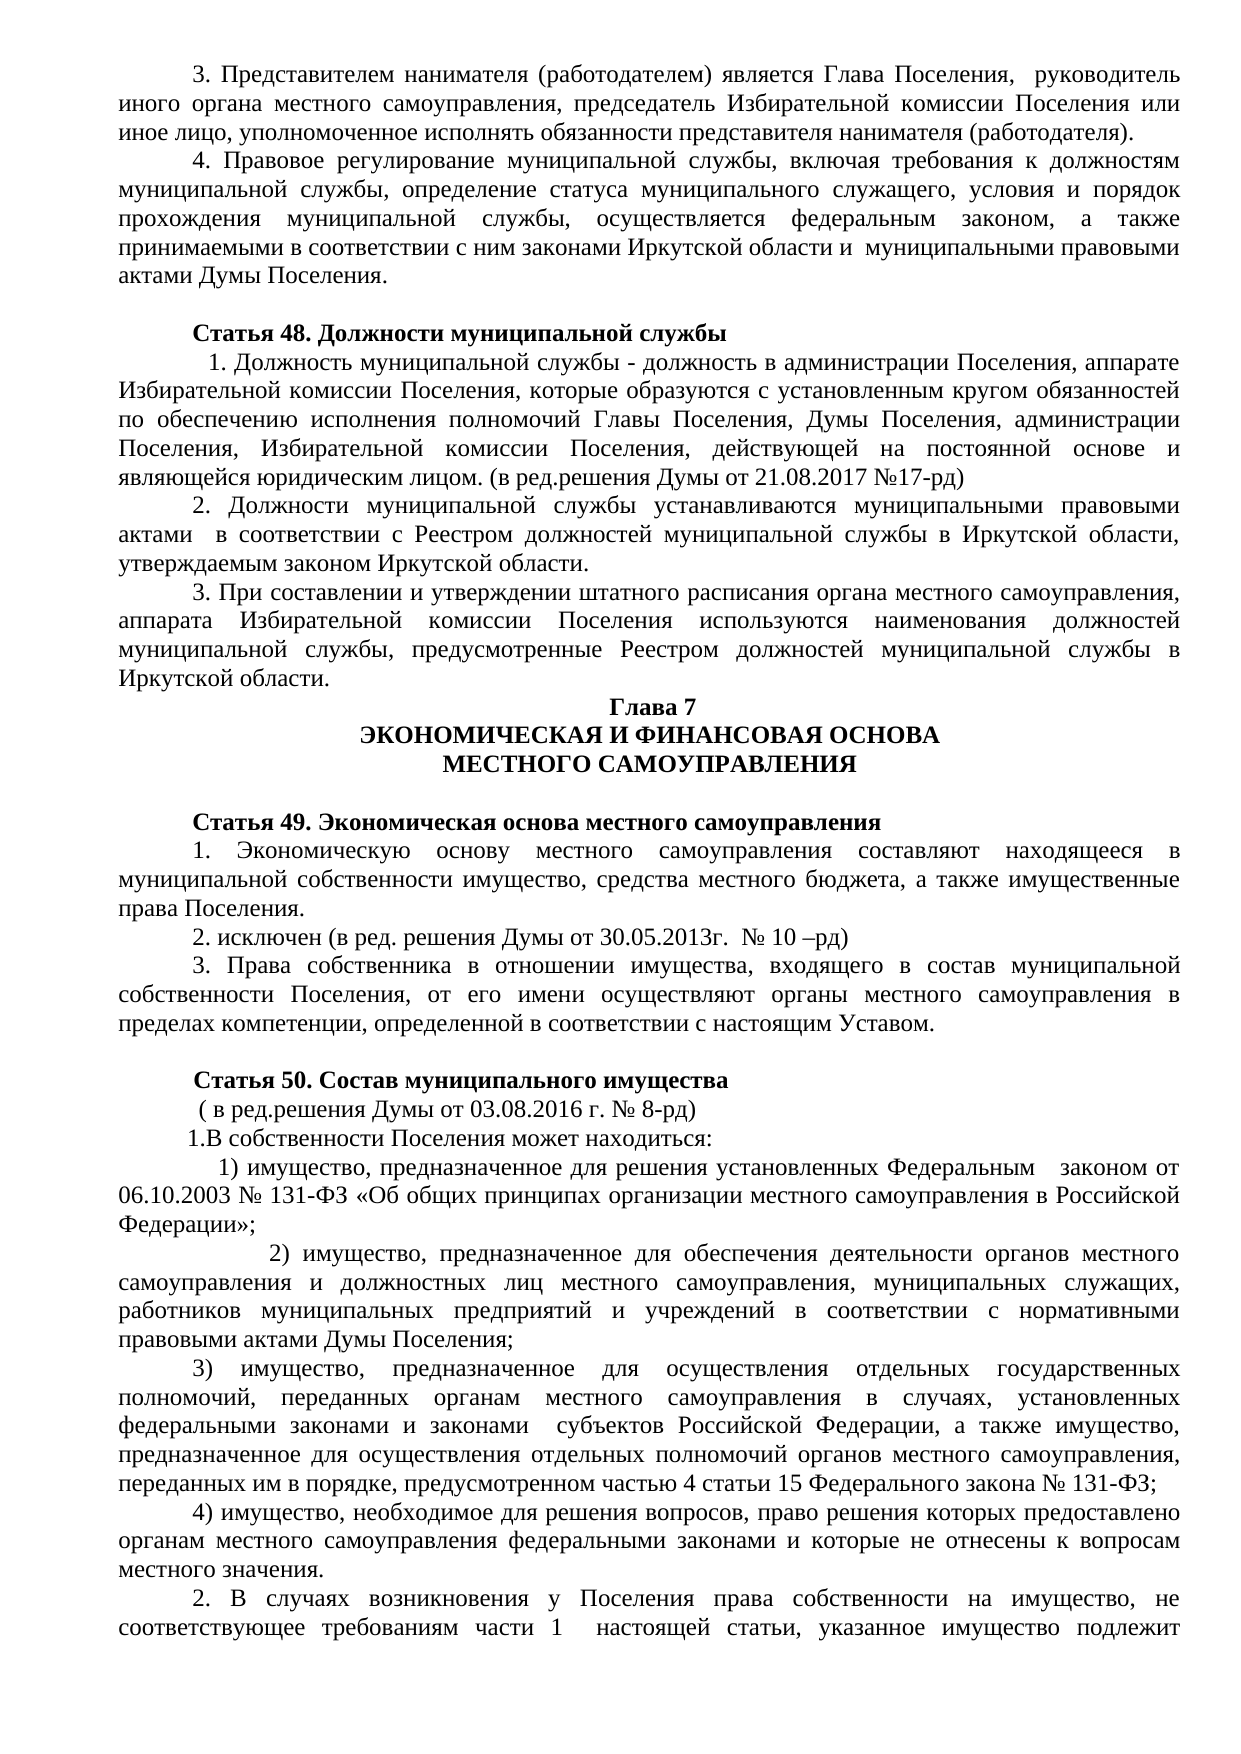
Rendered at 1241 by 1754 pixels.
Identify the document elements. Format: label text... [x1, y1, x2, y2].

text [118, 1583, 1181, 1640]
list Статья 50. Состав муниципального имущества [118, 1065, 1181, 1094]
text 4. Правовое регулирование муниципальной службы, включая требования к должностям муниципальной службы, определение статуса муниципального служащего, условия и порядок прохождения муниципальной службы, осуществляется федеральным законом, а также принимаемыми в соответствии с ним законами Иркутской области и муниципальными правовыми актами Думы Поселения. [118, 145, 1181, 289]
text 3. Представителем нанимателя (работодателем) является Глава Поселения, руководитель иного органа местного самоуправления, председатель Избирательной комиссии Поселения или иное лицо, уполномоченное исполнять обязанности представителя нанимателя (работодателя). [118, 59, 1181, 145]
text 2. Должности муниципальной службы устанавливаются муниципальными правовыми актами в соответствии с Реестром должностей муниципальной службы в Иркутской области, утверждаемым законом Иркутской области. [118, 490, 1181, 577]
text 3. При составлении и утверждении штатного расписания органа местного самоуправления, аппарата Избирательной комиссии Поселения используются наименования должностей муниципальной службы, предусмотренные Реестром должностей муниципальной службы в Иркутской области. [118, 577, 1181, 692]
title Глава 7 [118, 692, 1181, 720]
text 1. Должность муниципальной службы - должность в администрации Поселения, аппарате Избирательной комиссии Поселения, которые образуются с установленным кругом обязанностей по обеспечению исполнения полномочий Главы Поселения, Думы Поселения, администрации Поселения, Избирательной комиссии Поселения, действующей на постоянной основе и являющейся юридическим лицом. (в ред.решения Думы от 21.08.2017 №17-рд) [118, 347, 1181, 490]
title МЕСТНОГО САМОУПРАВЛЕНИЯ [118, 749, 1181, 778]
text 3. Права собственника в отношении имущества, входящего в состав муниципальной собственности Поселения, от его имени осуществляют органы местного самоуправления в пределах компетенции, определенной в соответствии с настоящим Уставом. [118, 950, 1181, 1037]
text Статья 48. Должности муниципальной службы [118, 318, 1181, 347]
title ЭКОНОМИЧЕСКАЯ И ФИНАНСОВАЯ ОСНОВА [118, 720, 1181, 749]
list 1) имущество, предназначенное для решения установленных Федеральным законом от 06.10.2003 № 131-ФЗ «Об общих принципах организации местного самоуправления в Российской Федерации»; [118, 1152, 1181, 1238]
text ( в ред.решения Думы от 03.08.2016 г. № 8-рд) [118, 1094, 1181, 1123]
list 2) имущество, предназначенное для обеспечения деятельности органов местного самоуправления и должностных лиц местного самоуправления, муниципальных служащих, работников муниципальных предприятий и учреждений в соответствии с нормативными правовыми актами Думы Поселения; [118, 1238, 1181, 1353]
text 3) имущество, предназначенное для осуществления отдельных государственных полномочий, переданных органам местного самоуправления в случаях, установленных федеральными законами и законами субъектов Российской Федерации, а также имущество, предназначенное для осуществления отдельных полномочий органов местного самоуправления, переданных им в порядке, предусмотренном частью 4 статьи 15 Федерального закона № 131-ФЗ; [118, 1353, 1181, 1497]
text 1. Экономическую основу местного самоуправления составляют находящееся в муниципальной собственности имущество, средства местного бюджета, а также имущественные права Поселения. [118, 835, 1181, 922]
list 1.В собственности Поселения может находиться: [118, 1123, 1181, 1152]
text Статья 49. Экономическая основа местного самоуправления [118, 807, 1181, 835]
text 2. исключен (в ред. решения Думы от 30.05.2013г. № 10 –рд) [118, 922, 1181, 950]
text 4) имущество, необходимое для решения вопросов, право решения которых предоставлено органам местного самоуправления федеральными законами и которые не отнесены к вопросам местного значения. [118, 1497, 1181, 1583]
